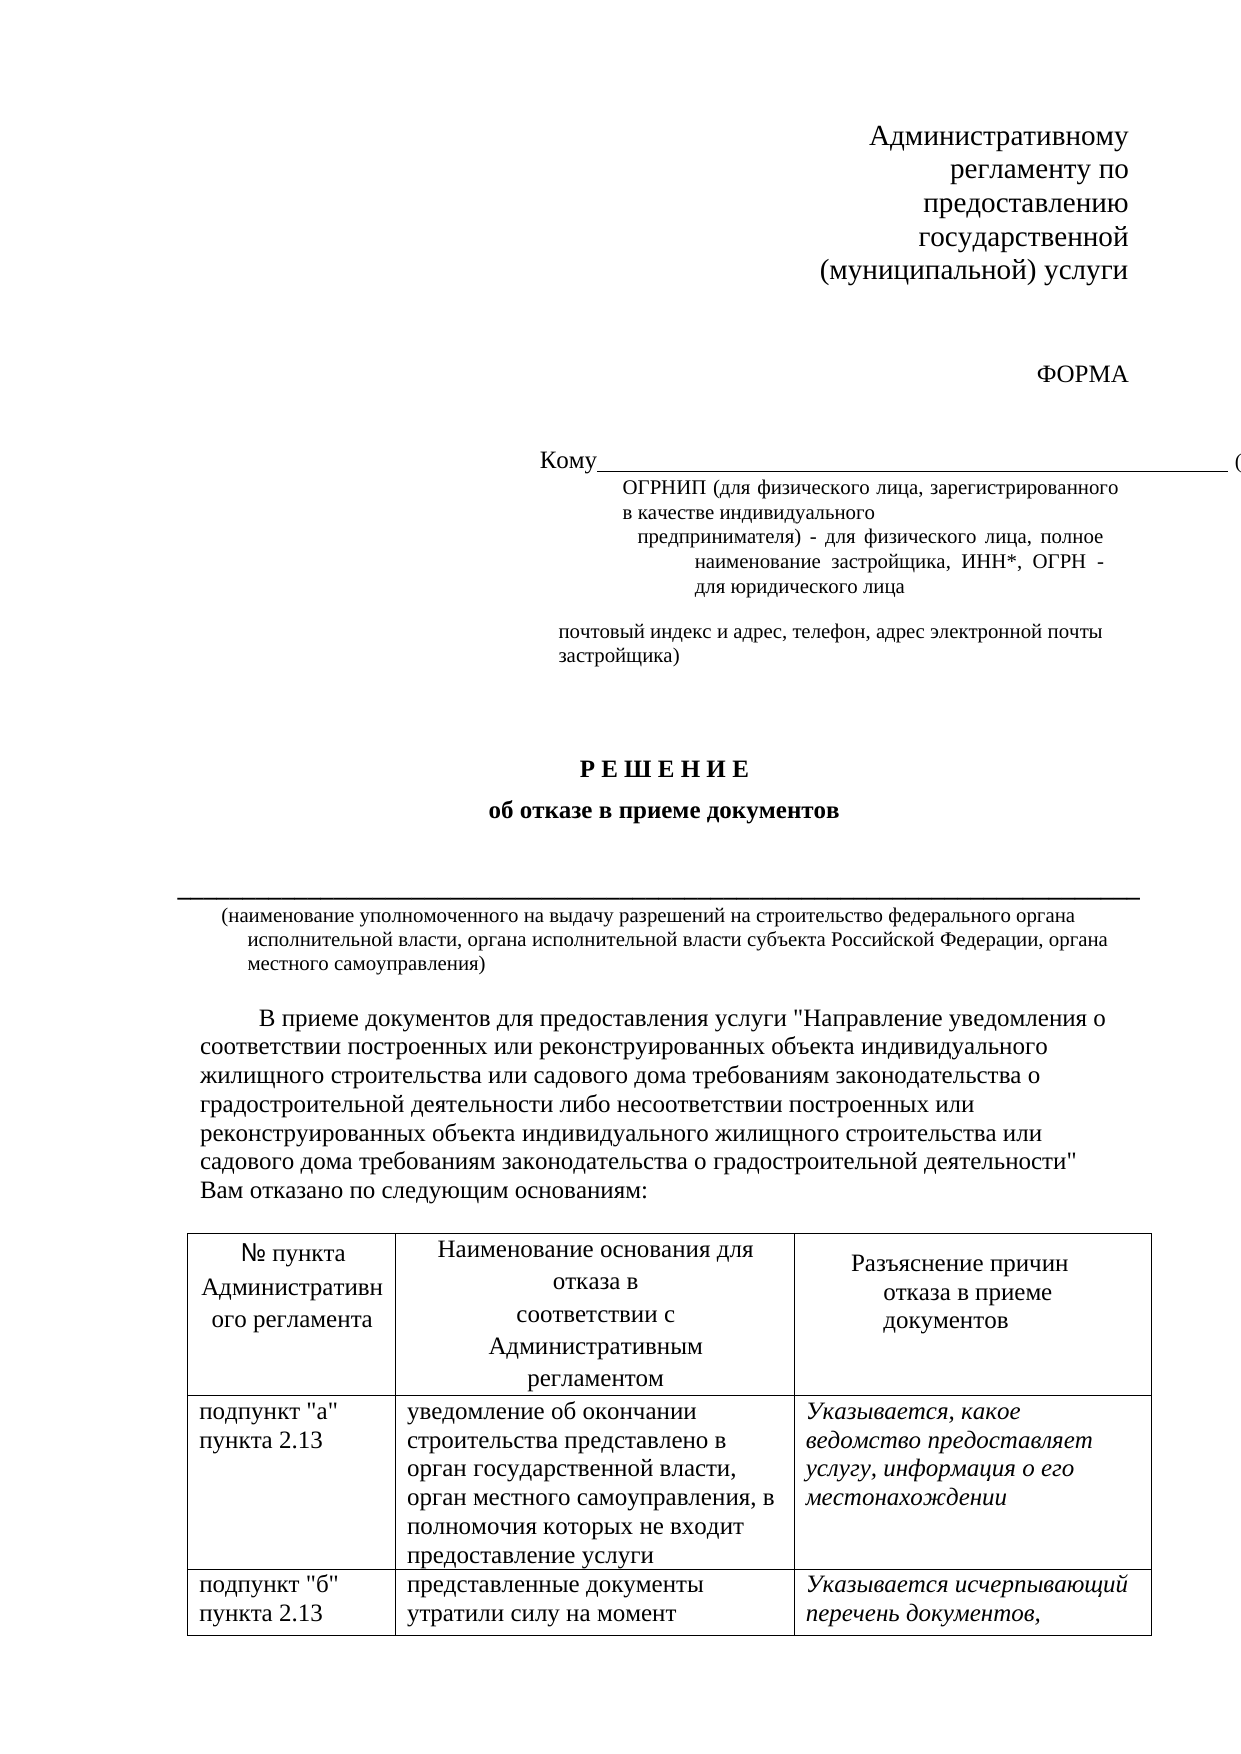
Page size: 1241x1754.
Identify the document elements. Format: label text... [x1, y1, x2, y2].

table_cell Указывается, какое ведомство предоставляет услугу, информация о его местонахождении [795, 1396, 1151, 1568]
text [787, 118, 1128, 252]
table_header Разъяснение причин отказа в приеме документов [795, 1234, 1151, 1395]
text Р Е Ш Е Н И Е [205, 754, 1123, 783]
text предпринимателя) - для физического лица, полное наименование застройщика, ИНН*, ОГРН - для юридического лица [637, 524, 1104, 598]
table_cell подпункт "а" пункта 2.13 [188, 1396, 395, 1568]
text Кому (фамилия, имя, отчество (при наличии) застройщика, ОГРНИП (для физического лица, зарегистрированного в качестве индивидуального [539, 446, 1118, 524]
text __________________________________________________________________________ [177, 872, 1152, 902]
text (муниципальной) услуги [200, 252, 1128, 286]
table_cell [188, 1570, 395, 1635]
table_cell уведомление об окончании строительства представлено в орган государственной власти, орган местного самоуправления, в полномочия которых не входит предоставление услуги [396, 1396, 794, 1568]
text В приеме документов для предоставления услуги "Направление уведомления о соответствии построенных или реконструированных объекта индивидуального жилищного строительства или садового дома требованиям законодательства о градостроительной деятельности либо несоответствии построенных или реконструированных объекта индивидуального жилищного строительства или садового дома требованиям законодательства о градостроительной деятельности" Вам отказано по следующим основаниям: [200, 1003, 1115, 1204]
table_header Наименование основания для отказа в соответствии с Административным регламентом [396, 1234, 794, 1395]
text (наименование уполномоченного на выдачу разрешений на строительство федерального органа исполнительной власти, органа исполнительной власти субъекта Российской Федерации, органа местного самоуправления) [221, 902, 1108, 975]
table_header № пункта Административн ого регламента [188, 1234, 395, 1395]
text почтовый индекс и адрес, телефон, адрес электронной почты застройщика) [558, 619, 1152, 667]
text ФОРМА [200, 359, 1128, 388]
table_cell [795, 1570, 1151, 1635]
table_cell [396, 1570, 794, 1635]
text об отказе в приеме документов [205, 795, 1123, 824]
